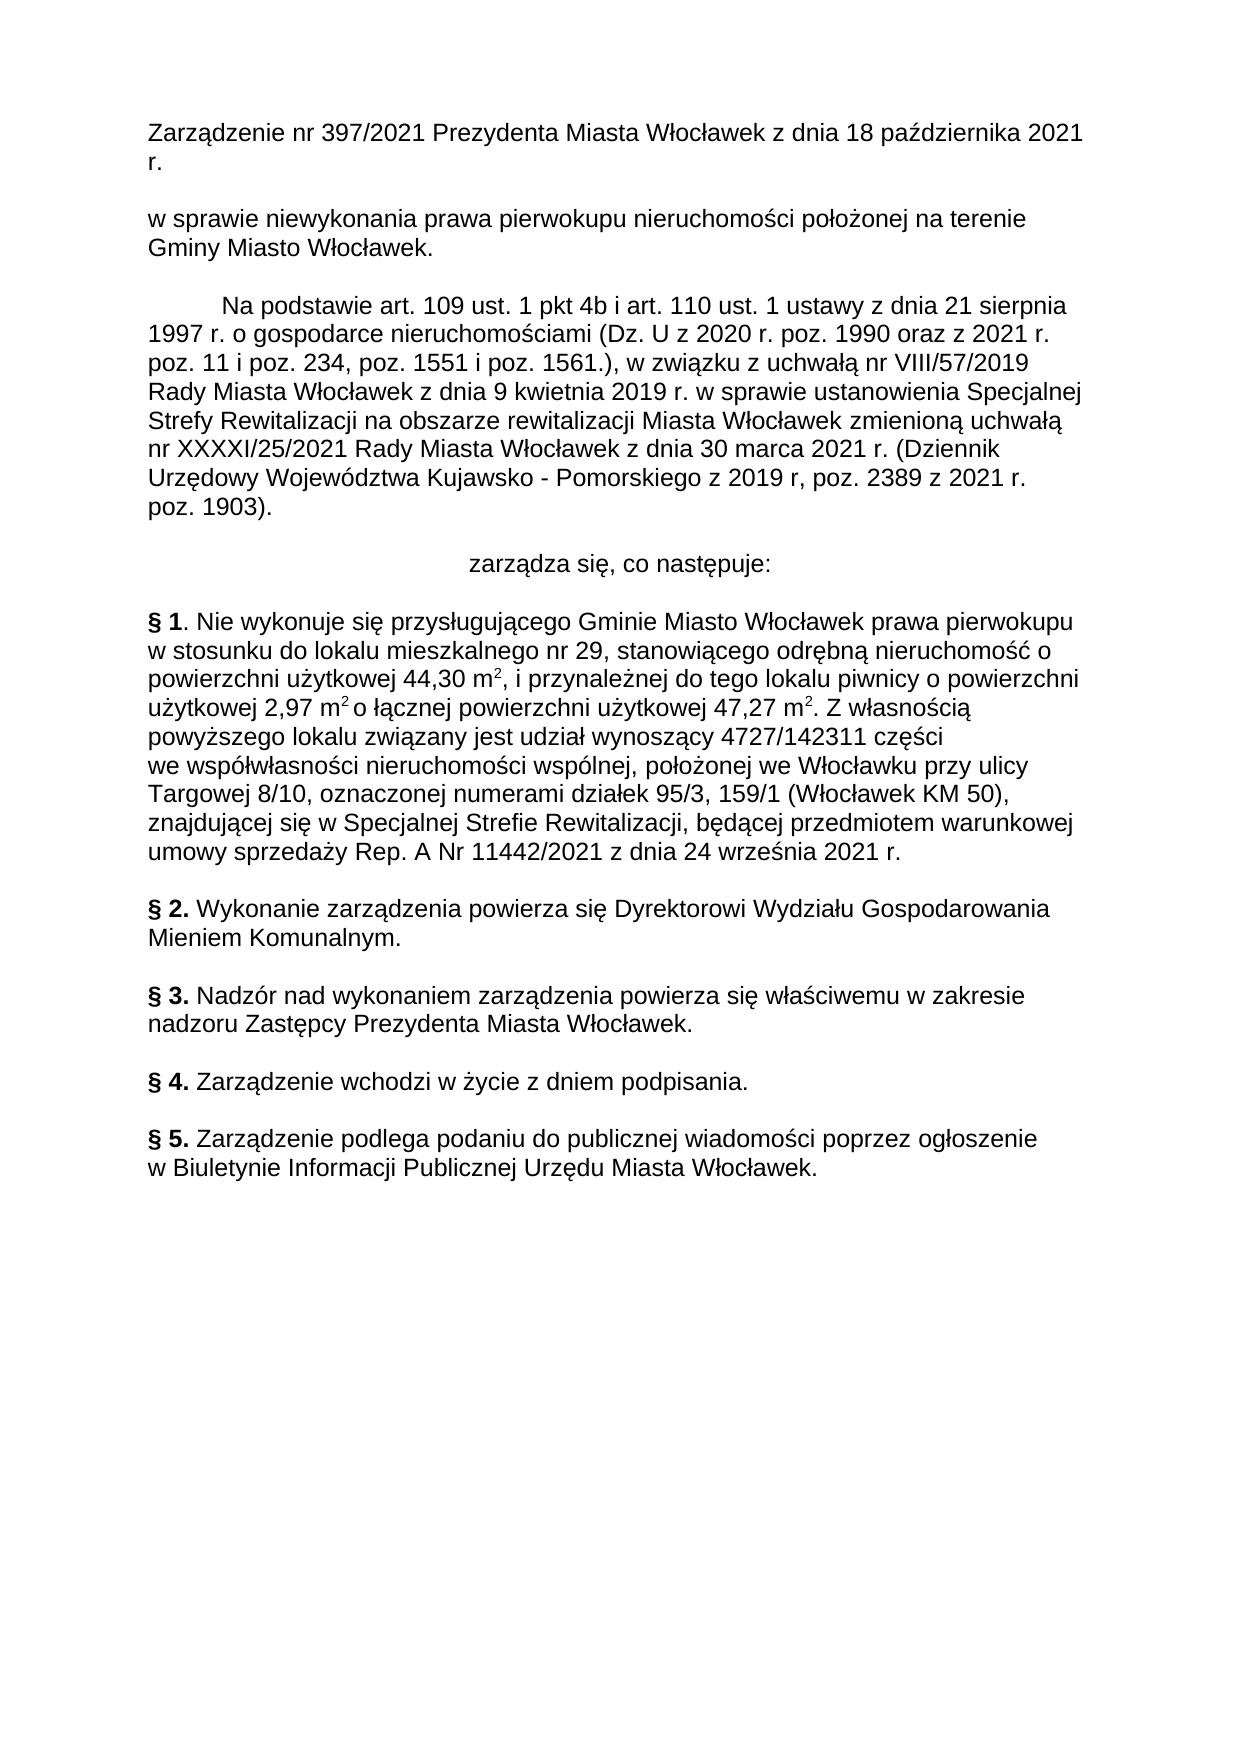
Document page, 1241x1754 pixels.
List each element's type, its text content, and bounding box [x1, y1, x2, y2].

subtitle Zarządzenie nr 397/2021 Prezydenta Miasta Włocławek z dnia 18 października 2021 r. [148, 118, 1093, 176]
text zarządza się, co następuje: [148, 549, 1093, 578]
text w sprawie niewykonania prawa pierwokupu nieruchomości położonej na terenie Gminy Miasto Włocławek. [148, 204, 1093, 262]
text § 2. Wykonanie zarządzenia powierza się Dyrektorowi Wydziału Gospodarowania Mieniem Komunalnym. [148, 894, 1093, 952]
text § 5. Zarządzenie podlega podaniu do publicznej wiadomości poprzez ogłoszenie w Biuletynie Informacji Publicznej Urzędu Miasta Włocławek. [148, 1124, 1093, 1182]
text Na podstawie art. 109 ust. 1 pkt 4b i art. 110 ust. 1 ustawy z dnia 21 sierpnia 1997 r. o gospodarce nieruchomościami (Dz. U z 2020 r. poz. 1990 oraz z 2021 r. poz. 11 i poz. 234, poz. 1551 i poz. 1561.), w związku z uchwałą nr VIII/57/2019 Rady Miasta Włocławek z dnia 9 kwietnia 2019 r. w sprawie ustanowienia Specjalnej Strefy Rewitalizacji na obszarze rewitalizacji Miasta Włocławek zmienioną uchwałą nr XXXXI/25/2021 Rady Miasta Włocławek z dnia 30 marca 2021 r. (Dziennik Urzędowy Województwa Kujawsko - Pomorskiego z 2019 r, poz. 2389 z 2021 r. poz. 1903). [148, 291, 1093, 521]
text § 1. Nie wykonuje się przysługującego Gminie Miasto Włocławek prawa pierwokupu w stosunku do lokalu mieszkalnego nr 29, stanowiącego odrębną nieruchomość o powierzchni użytkowej 44,30 m2, i przynależnej do tego lokalu piwnicy o powierzchni użytkowej 2,97 m2 o łącznej powierzchni użytkowej 47,27 m2. Z własnością powyższego lokalu związany jest udział wynoszący 4727/142311 części we współwłasności nieruchomości wspólnej, położonej we Włocławku przy ulicy Targowej 8/10, oznaczonej numerami działek 95/3, 159/1 (Włocławek KM 50), znajdującej się w Specjalnej Strefie Rewitalizacji, będącej przedmiotem warunkowej umowy sprzedaży Rep. A Nr 11442/2021 z dnia 24 września 2021 r. [148, 607, 1093, 866]
text § 3. Nadzór nad wykonaniem zarządzenia powierza się właściwemu w zakresie nadzoru Zastępcy Prezydenta Miasta Włocławek. [148, 981, 1093, 1038]
text § 4. Zarządzenie wchodzi w życie z dniem podpisania. [148, 1067, 1093, 1096]
